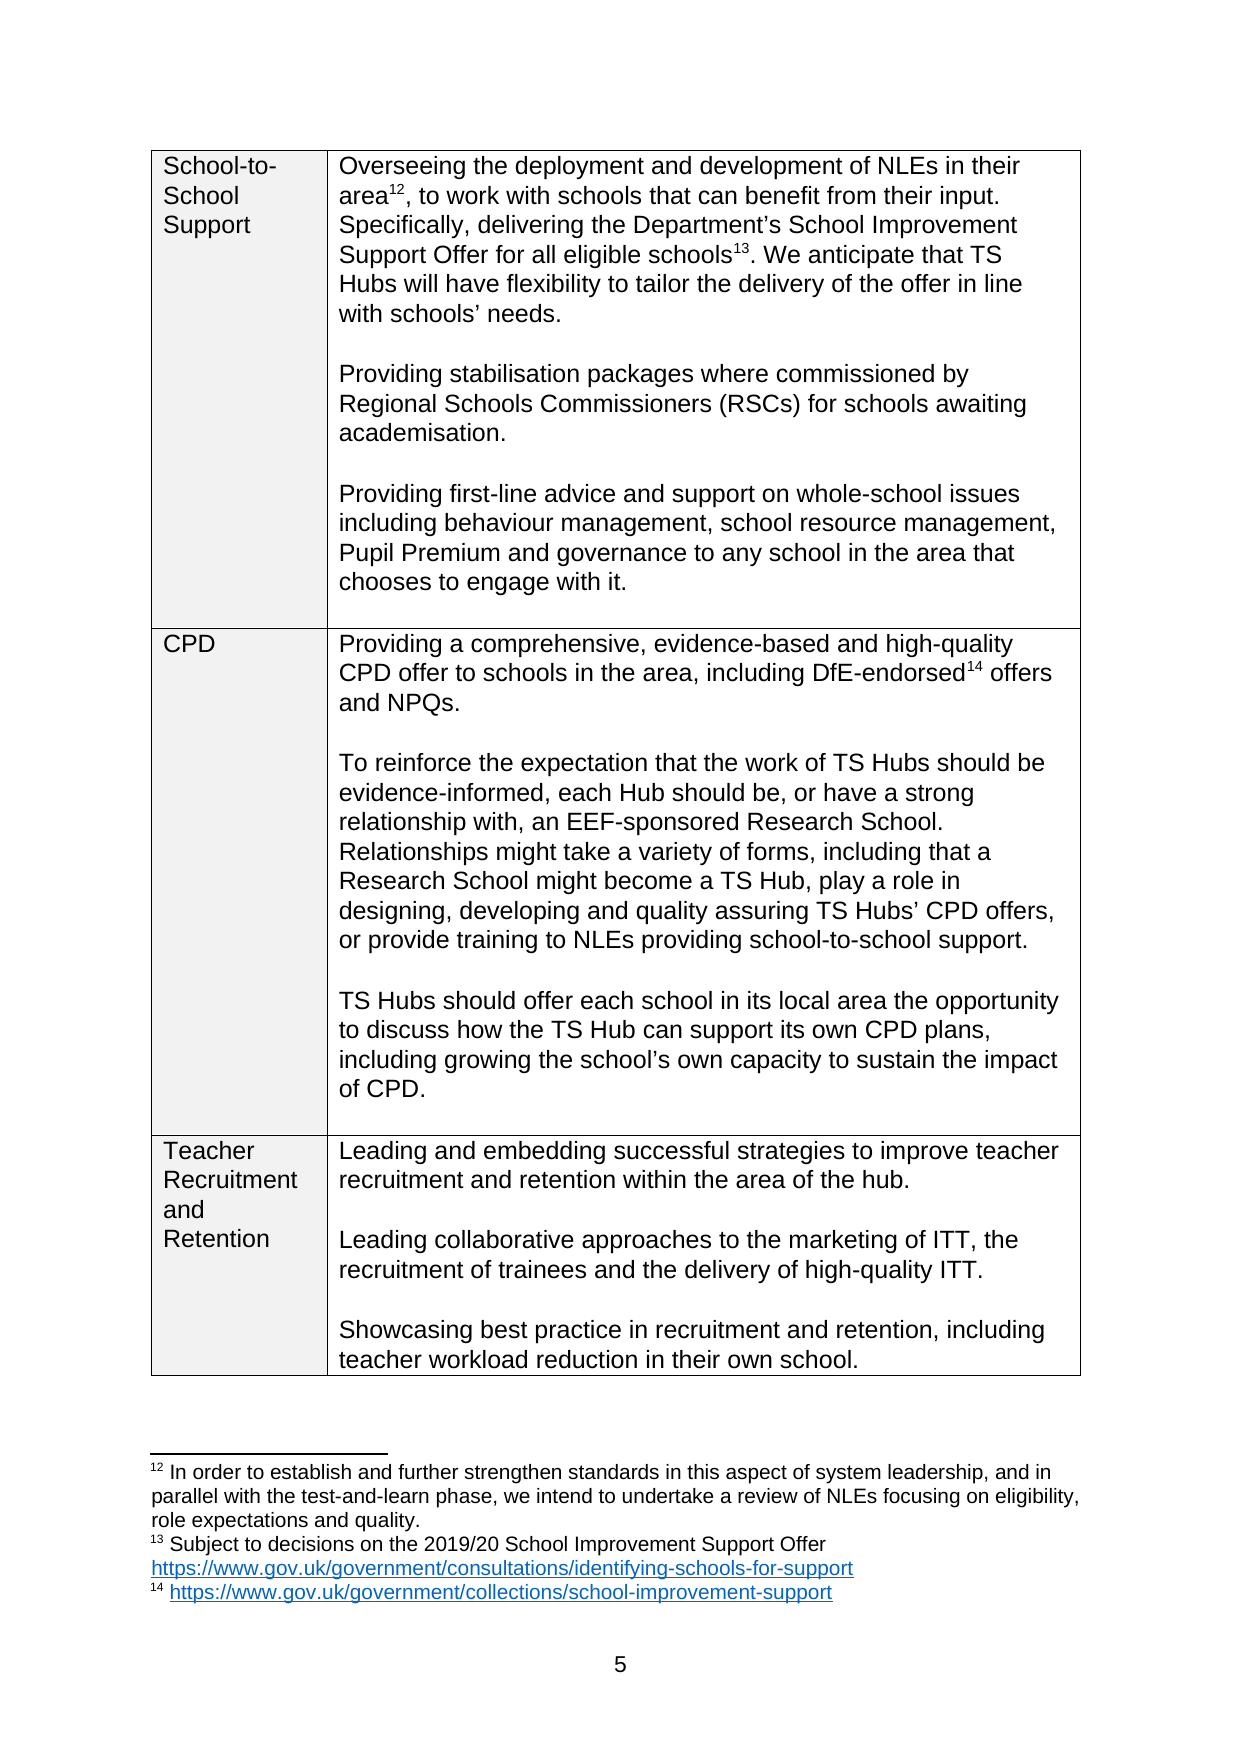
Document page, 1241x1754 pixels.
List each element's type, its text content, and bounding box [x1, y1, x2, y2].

table_cell Leading and embedding successful strategies to improve teacher recruitment and retention within the area of the hub. Leading collaborative approaches to the marketing of ITT, the recruitment of trainees and the delivery of high-quality ITT. Showcasing best practice in recruitment and retention, including teacher workload reduction in their own school. [328, 1136, 1080, 1375]
table_cell CPD [152, 629, 327, 1134]
table_header School-to-School Support [152, 151, 327, 627]
table_cell Teacher Recruitment and Retention [152, 1136, 327, 1375]
table_header Overseeing the deployment and development of NLEs in their area, to work with schools that can benefit from their input. Specifically, delivering the Department’s School Improvement Support Offer for all eligible schools. We anticipate that TS Hubs will have flexibility to tailor the delivery of the offer in line with schools’ needs. Providing stabilisation packages where commissioned by Regional Schools Commissioners (RSCs) for schools awaiting academisation. Providing first-line advice and support on whole-school issues including behaviour management, school resource management, Pupil Premium and governance to any school in the area that chooses to engage with it. [328, 151, 1080, 627]
table_cell Providing a comprehensive, evidence-based and high-quality CPD offer to schools in the area, including DfE-endorsed offers and NPQs. To reinforce the expectation that the work of TS Hubs should be evidence-informed, each Hub should be, or have a strong relationship with, an EEF-sponsored Research School. Relationships might take a variety of forms, including that a Research School might become a TS Hub, play a role in designing, developing and quality assuring TS Hubs’ CPD offers, or provide training to NLEs providing school-to-school support. TS Hubs should offer each school in its local area the opportunity to discuss how the TS Hub can support its own CPD plans, including growing the school’s own capacity to sustain the impact of CPD. [328, 629, 1080, 1134]
